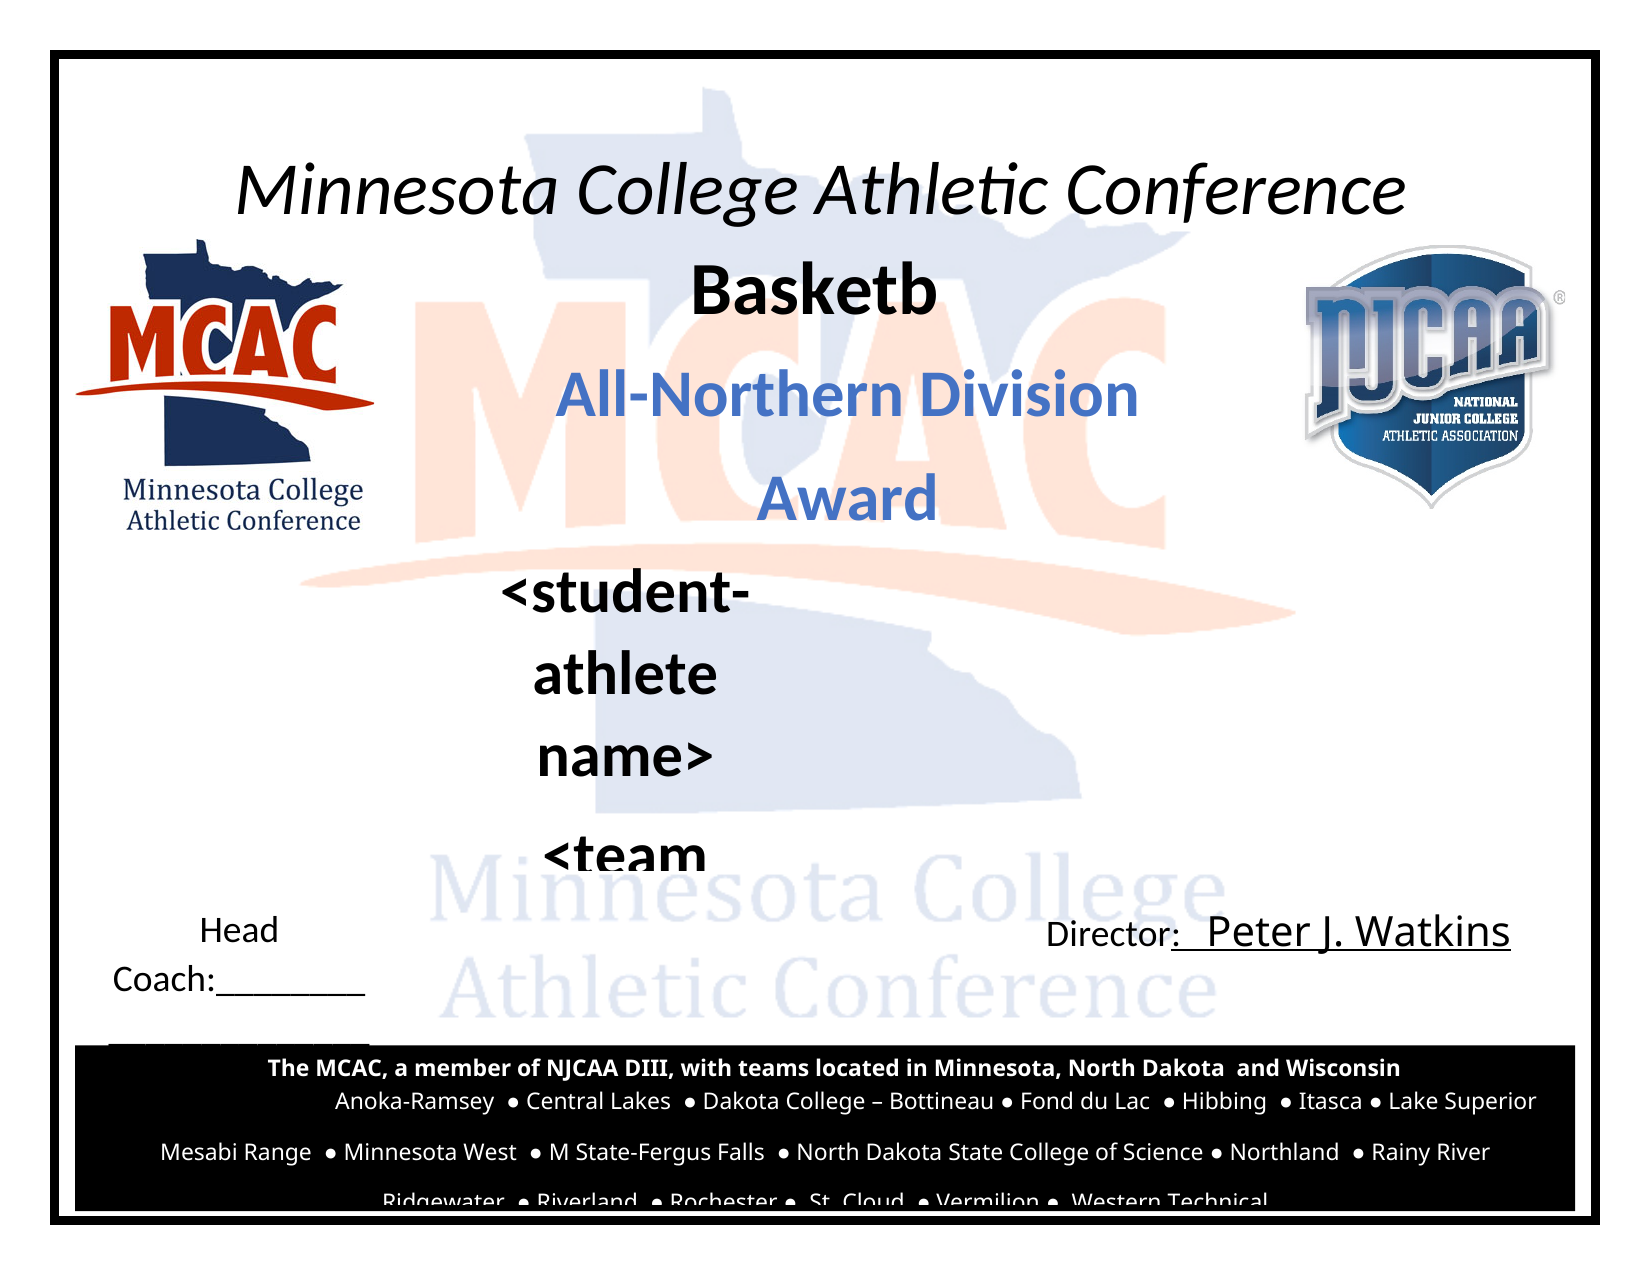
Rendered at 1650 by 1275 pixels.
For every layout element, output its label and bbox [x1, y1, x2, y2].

picture [1300, 245, 1566, 509]
picture [75, 239, 375, 530]
